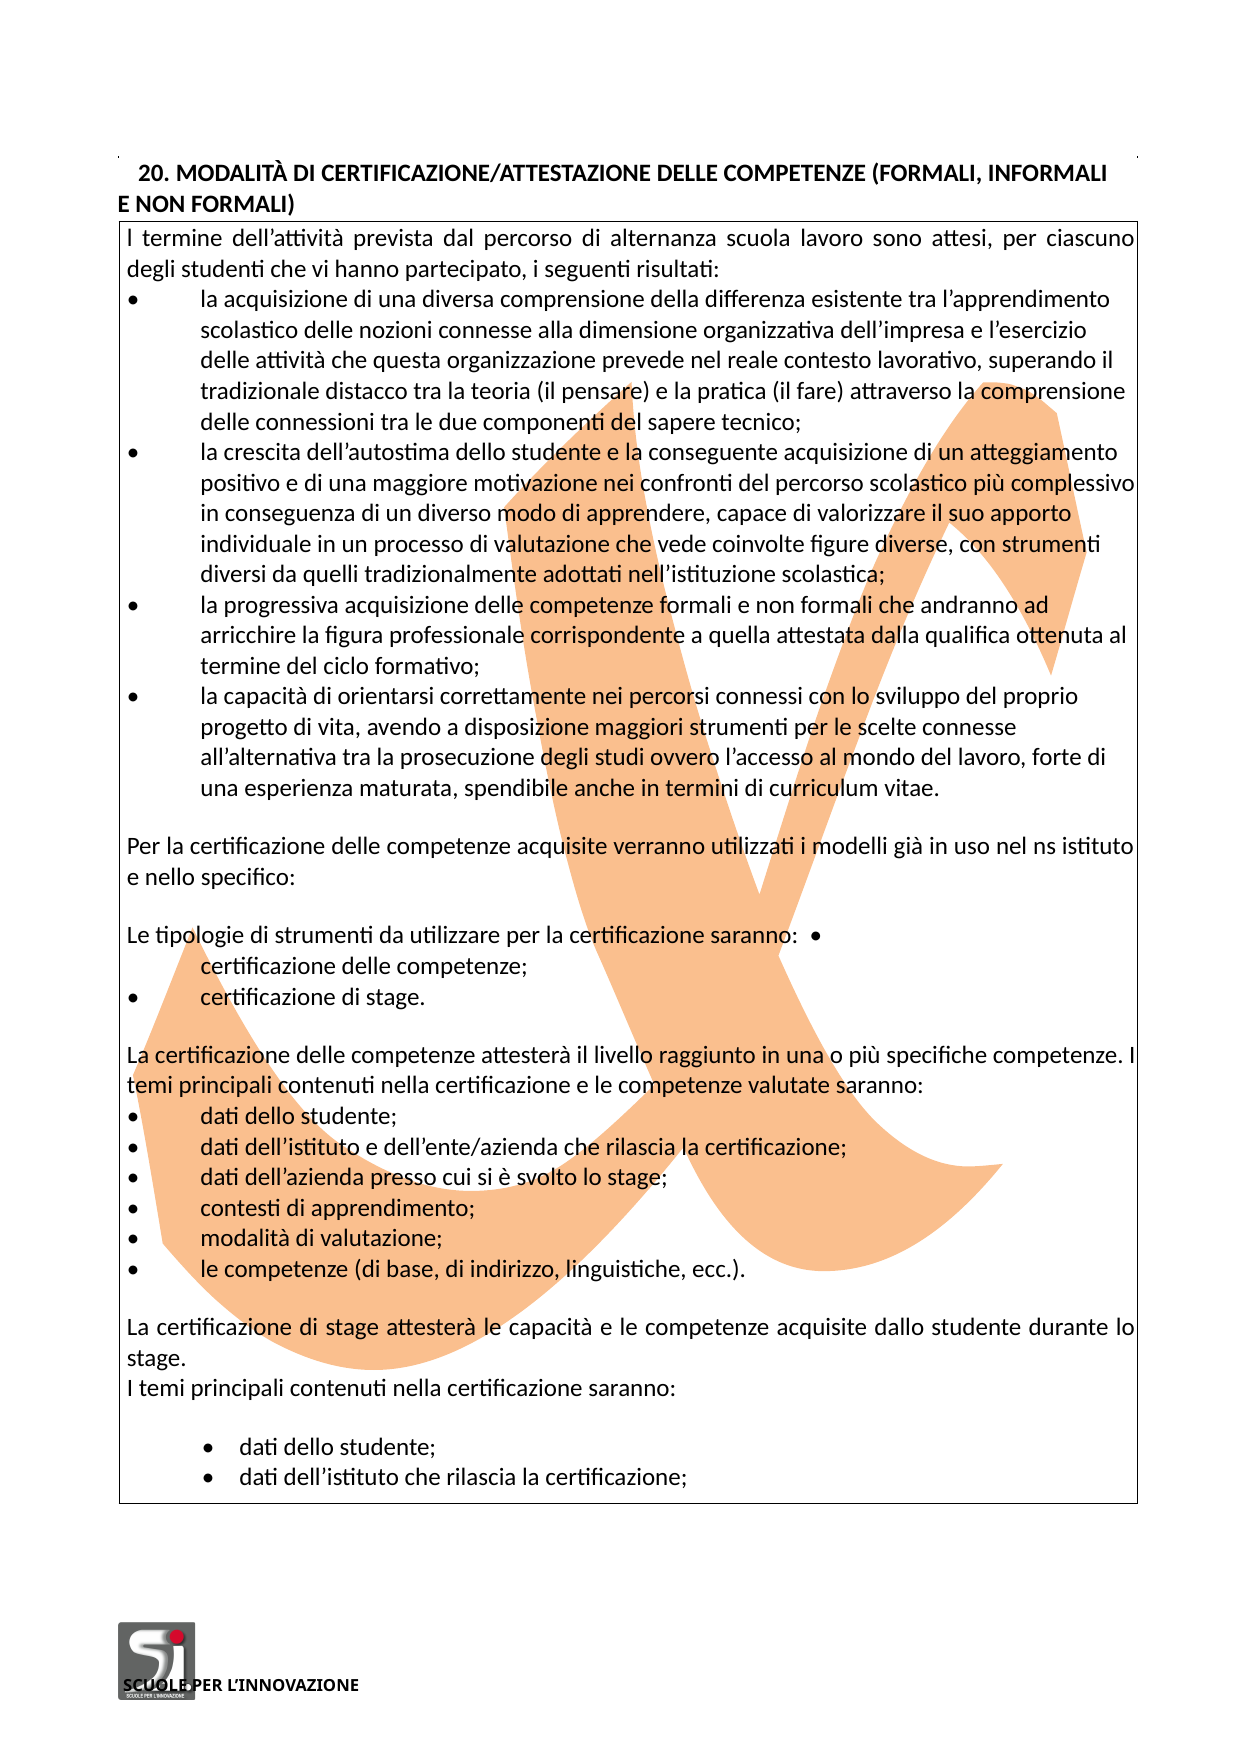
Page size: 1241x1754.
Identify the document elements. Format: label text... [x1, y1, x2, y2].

subtitle 20. MODALITÀ DI CERTIFICAZIONE/ATTESTAZIONE DELLE COMPETENZE (FORMALI, INFORMALI E NON FORMALI) [116, 157, 1132, 219]
table_header l termine dell’attività prevista dal percorso di alternanza scuola lavoro sono attesi, per ciascuno degli studenti che vi hanno partecipato, i seguenti risultati: la acquisizione di una diversa comprensione della differenza esistente tra l’apprendimento scolastico delle nozioni connesse alla dimensione organizzativa dell’impresa e l’esercizio delle attività che questa organizzazione prevede nel reale contesto lavorativo, superando il tradizionale distacco tra la teoria (il pensare) e la pratica (il fare) attraverso la comprensione delle connessioni tra le due componenti del sapere tecnico; la crescita dell’autostima dello studente e la conseguente acquisizione di un atteggiamento positivo e di una maggiore motivazione nei confronti del percorso scolastico più complessivo in conseguenza di un diverso modo di apprendere, capace di valorizzare il suo apporto individuale in un processo di valutazione che vede coinvolte figure diverse, con strumenti diversi da quelli tradizionalmente adottati nell’istituzione scolastica; la progressiva acquisizione delle competenze formali e non formali che andranno ad arricchire la figura professionale corrispondente a quella attestata dalla qualifica ottenuta al termine del ciclo formativo; la capacità di orientarsi correttamente nei percorsi connessi con lo sviluppo del proprio progetto di vita, avendo a disposizione maggiori strumenti per le scelte connesse all’alternativa tra la prosecuzione degli studi ovvero l’accesso al mondo del lavoro, forte di una esperienza maturata, spendibile anche in termini di curriculum vitae. Per la certificazione delle competenze acquisite verranno utilizzati i modelli già in uso nel ns istituto e nello specifico: Le tipologie di strumenti da utilizzare per la certificazione saranno: • certificazione delle competenze; certificazione di stage. La certificazione delle competenze attesterà il livello raggiunto in una o più specifiche competenze. I temi principali contenuti nella certificazione e le competenze valutate saranno: dati dello studente; dati dell’istituto e dell’ente/azienda che rilascia la certificazione; dati dell’azienda presso cui si è svolto lo stage; contesti di apprendimento; modalità di valutazione; le competenze (di base, di indirizzo, linguistiche, ecc.). La certificazione di stage attesterà le capacità e le competenze acquisite dallo studente durante lo stage. I temi principali contenuti nella certificazione saranno: dati dello studente; dati dell’istituto che rilascia la certificazione; [120, 222, 1137, 1503]
picture [118, 1622, 196, 1700]
